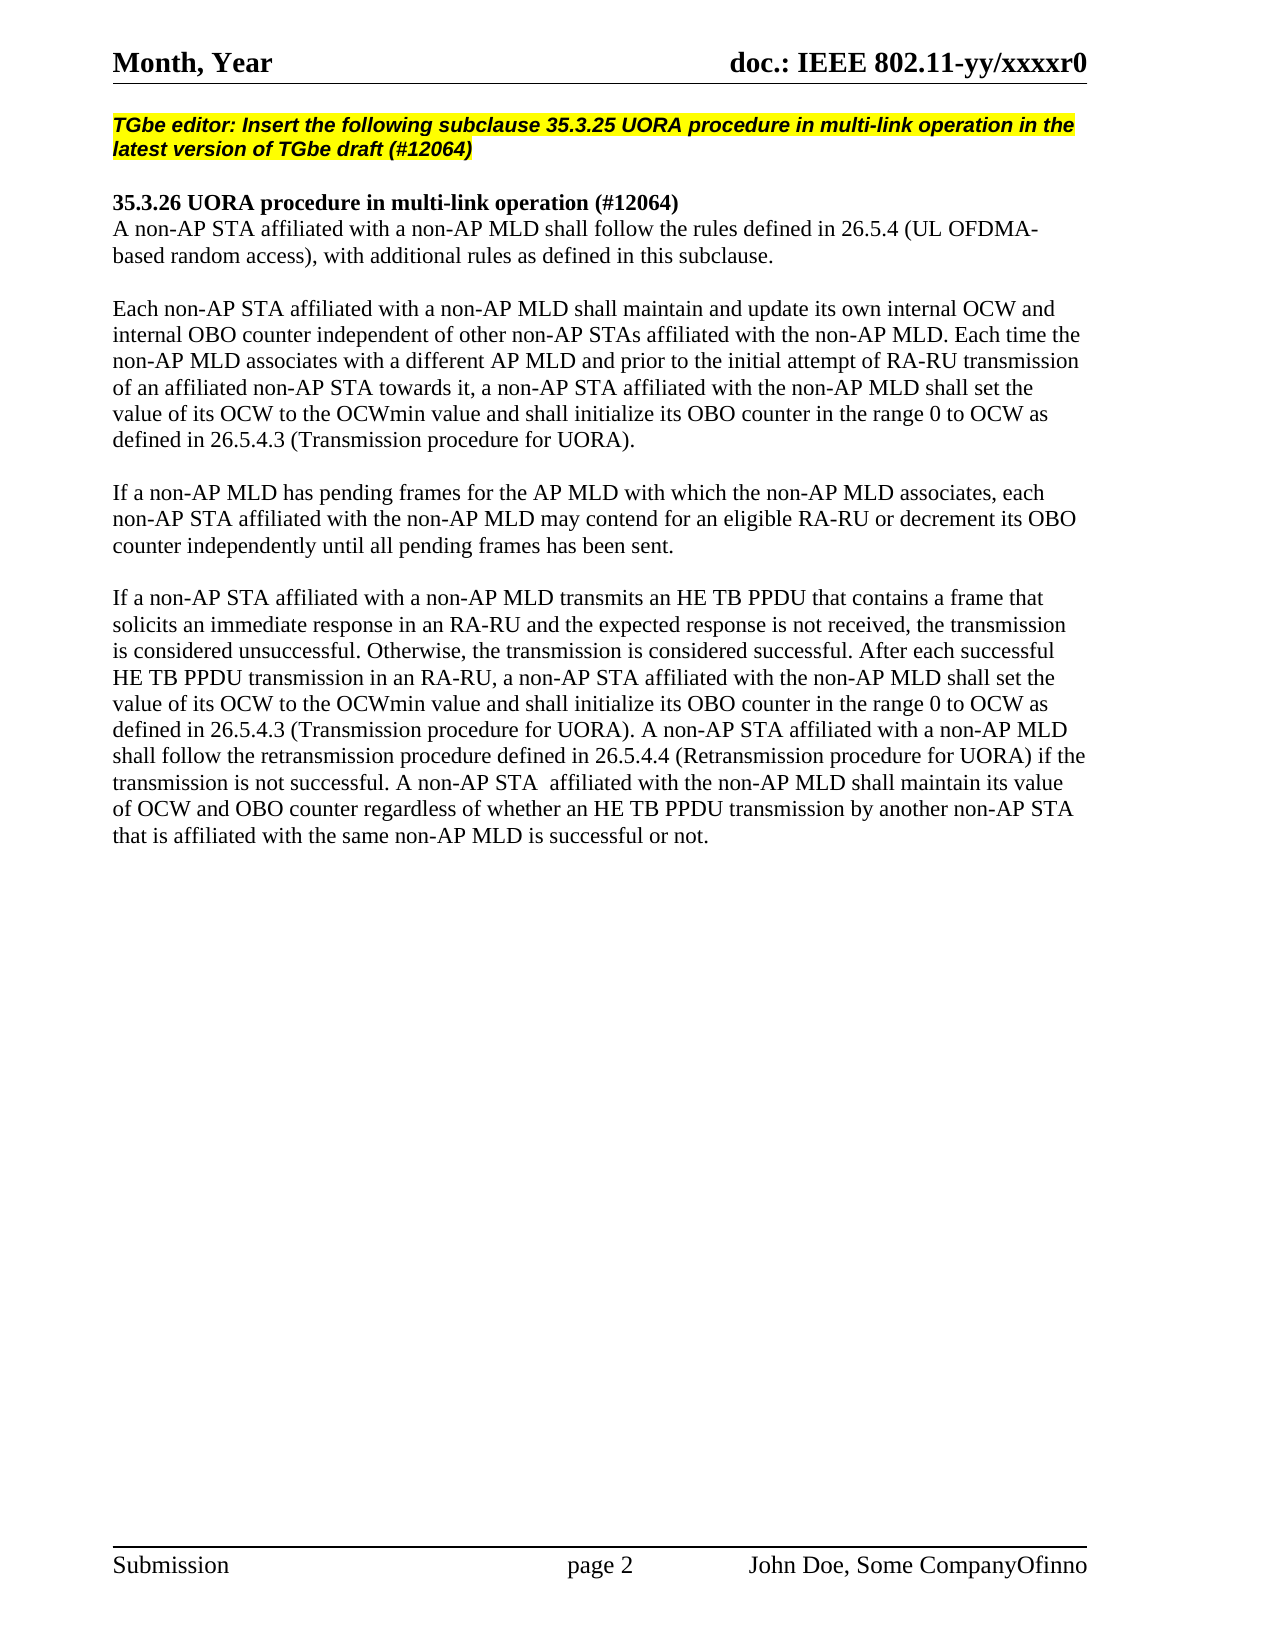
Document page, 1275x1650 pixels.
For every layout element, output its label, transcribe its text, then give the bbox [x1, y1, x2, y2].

text 35.3.26 UORA procedure in multi-link operation (#12064) [112, 189, 1087, 216]
text Each non-AP STA affiliated with a non-AP MLD shall maintain and update its own internal OCW and internal OBO counter independent of other non-AP STAs affiliated with the non-AP MLD. Each time the non-AP MLD associates with a different AP MLD and prior to the initial attempt of RA-RU transmission of an affiliated non-AP STA towards it, a non-AP STA affiliated with the non-AP MLD shall set the value of its OCW to the OCWmin value and shall initialize its OBO counter in the range 0 to OCW as defined in 26.5.4.3 (Transmission procedure for UORA). [112, 294, 1087, 453]
text If a non-AP MLD has pending frames for the AP MLD with which the non-AP MLD associates, each non-AP STA affiliated with the non-AP MLD may contend for an eligible RA-RU or decrement its OBO counter independently until all pending frames has been sent. [112, 479, 1087, 558]
text If a non-AP STA affiliated with a non-AP MLD transmits an HE TB PPDU that contains a frame that solicits an immediate response in an RA-RU and the expected response is not received, the transmission is considered unsuccessful. Otherwise, the transmission is considered successful. After each successful HE TB PPDU transmission in an RA-RU, a non-AP STA affiliated with the non-AP MLD shall set the value of its OCW to the OCWmin value and shall initialize its OBO counter in the range 0 to OCW as defined in 26.5.4.3 (Transmission procedure for UORA). A non-AP STA affiliated with a non-AP MLD shall follow the retransmission procedure defined in 26.5.4.4 (Retransmission procedure for UORA) if the transmission is not successful. A non-AP STA affiliated with the non-AP MLD shall maintain its value of OCW and OBO counter regardless of whether an HE TB PPDU transmission by another non-AP STA that is affiliated with the same non-AP MLD is successful or not. [112, 584, 1087, 848]
text A non-AP STA affiliated with a non-AP MLD shall follow the rules defined in 26.5.4 (UL OFDMA-based random access), with additional rules as defined in this subclause. [112, 216, 1087, 268]
text TGbe editor: Insert the following subclause 35.3.25 UORA procedure in multi-link operation in the latest version of TGbe draft (#12064) [112, 112, 1087, 160]
